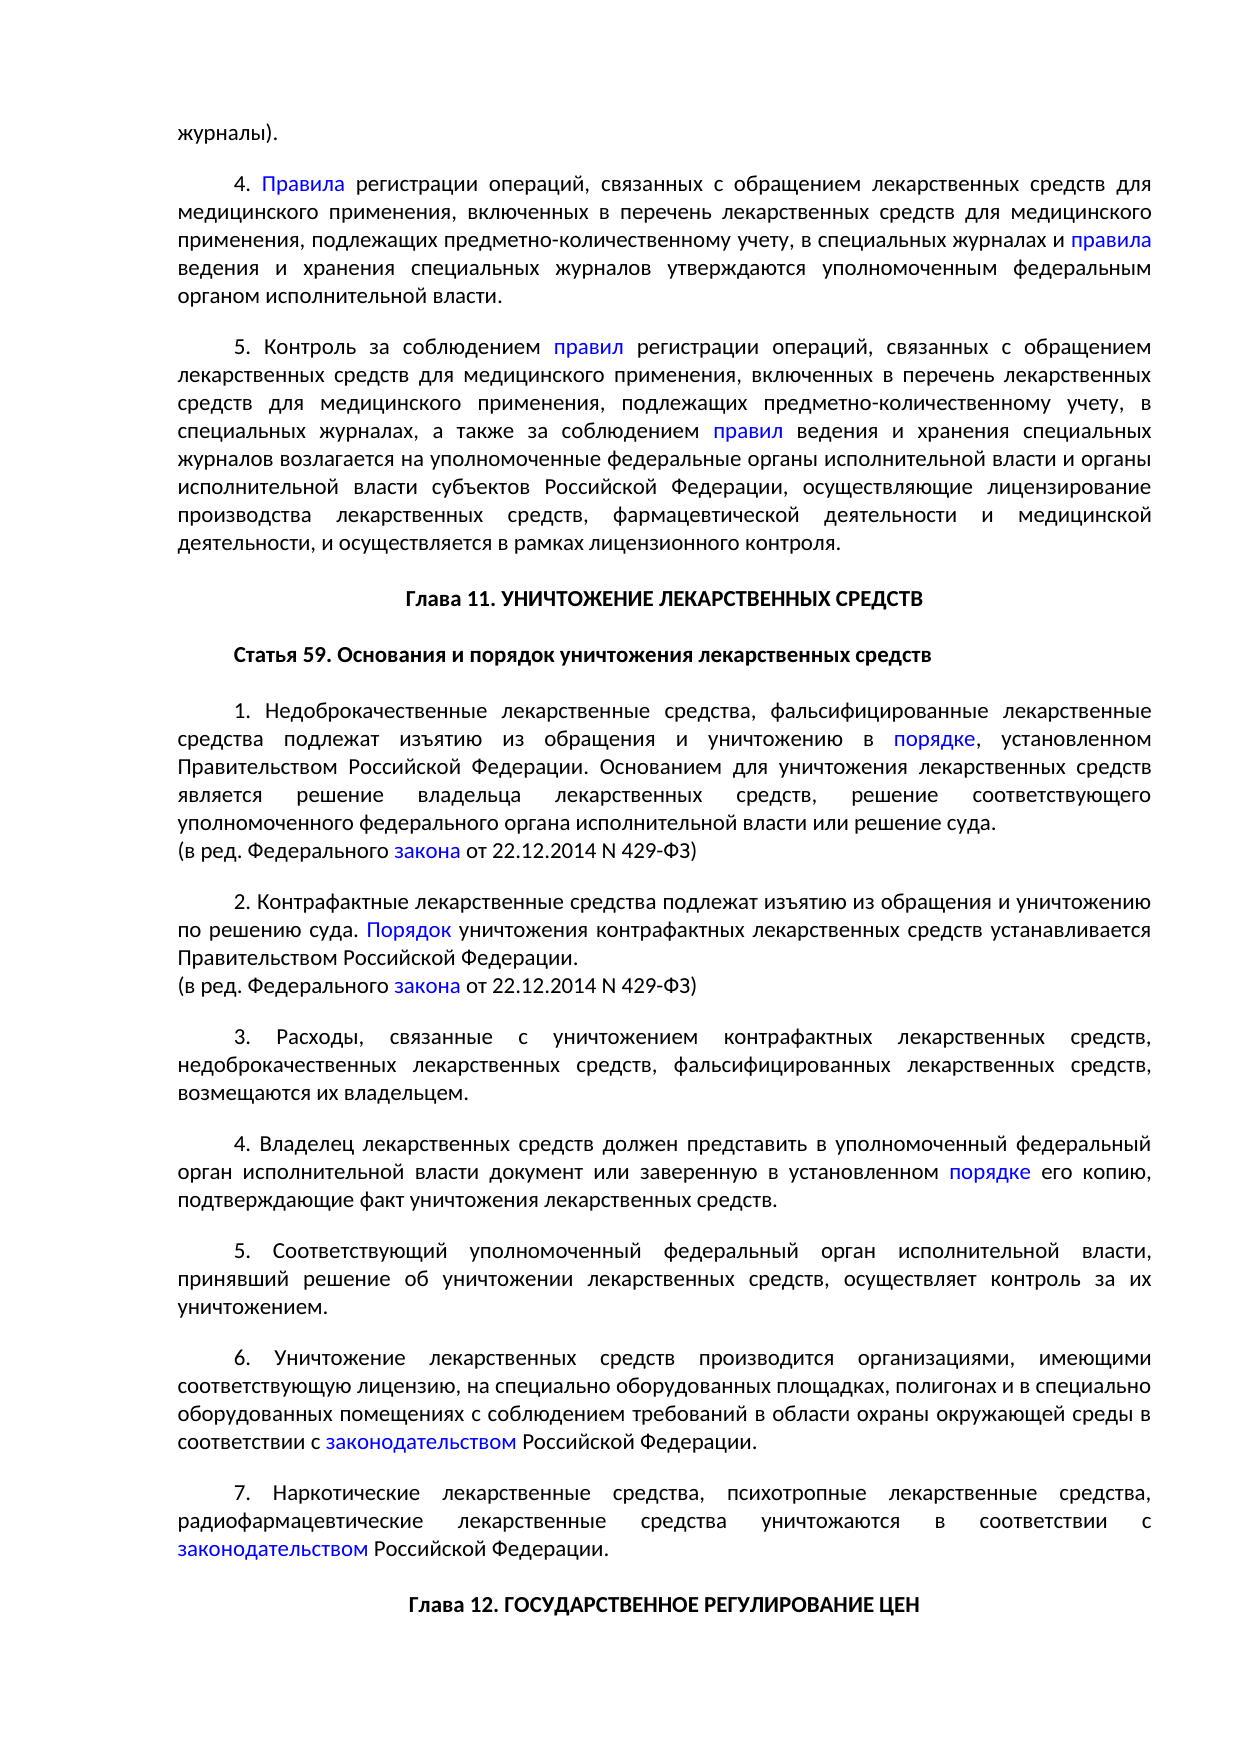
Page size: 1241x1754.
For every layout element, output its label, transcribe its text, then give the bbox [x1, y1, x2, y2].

text (в ред. Федерального закона от 22.12.2014 N 429-ФЗ) [177, 836, 1152, 864]
text 1. Недоброкачественные лекарственные средства, фальсифицированные лекарственные средства подлежат изъятию из обращения и уничтожению в порядке, установленном Правительством Российской Федерации. Основанием для уничтожения лекарственных средств является решение владельца лекарственных средств, решение соответствующего уполномоченного федерального органа исполнительной власти или решение суда. [177, 696, 1152, 836]
text 2. Контрафактные лекарственные средства подлежат изъятию из обращения и уничтожению по решению суда. Порядок уничтожения контрафактных лекарственных средств устанавливается Правительством Российской Федерации. [177, 887, 1152, 971]
text 5. Контроль за соблюдением правил регистрации операций, связанных с обращением лекарственных средств для медицинского применения, включенных в перечень лекарственных средств для медицинского применения, подлежащих предметно-количественному учету, в специальных журналах, а также за соблюдением правил ведения и хранения специальных журналов возлагается на уполномоченные федеральные органы исполнительной власти и органы исполнительной власти субъектов Российской Федерации, осуществляющие лицензирование производства лекарственных средств, фармацевтической деятельности и медицинской деятельности, и осуществляется в рамках лицензионного контроля. [177, 332, 1152, 556]
title Глава 12. ГОСУДАРСТВЕННОЕ РЕГУЛИРОВАНИЕ ЦЕН [177, 1590, 1152, 1618]
text (в ред. Федерального закона от 22.12.2014 N 429-ФЗ) [177, 971, 1152, 999]
text 4. Владелец лекарственных средств должен представить в уполномоченный федеральный орган исполнительной власти документ или заверенную в установленном порядке его копию, подтверждающие факт уничтожения лекарственных средств. [177, 1129, 1152, 1213]
title Глава 11. УНИЧТОЖЕНИЕ ЛЕКАРСТВЕННЫХ СРЕДСТВ [177, 584, 1152, 612]
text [177, 118, 1152, 146]
text 4. Правила регистрации операций, связанных с обращением лекарственных средств для медицинского применения, включенных в перечень лекарственных средств для медицинского применения, подлежащих предметно-количественному учету, в специальных журналах и правила ведения и хранения специальных журналов утверждаются уполномоченным федеральным органом исполнительной власти. [177, 169, 1152, 309]
title Статья 59. Основания и порядок уничтожения лекарственных средств [177, 640, 1152, 668]
text 5. Соответствующий уполномоченный федеральный орган исполнительной власти, принявший решение об уничтожении лекарственных средств, осуществляет контроль за их уничтожением. [177, 1236, 1152, 1320]
text 3. Расходы, связанные с уничтожением контрафактных лекарственных средств, недоброкачественных лекарственных средств, фальсифицированных лекарственных средств, возмещаются их владельцем. [177, 1022, 1152, 1106]
text 6. Уничтожение лекарственных средств производится организациями, имеющими соответствующую лицензию, на специально оборудованных площадках, полигонах и в специально оборудованных помещениях с соблюдением требований в области охраны окружающей среды в соответствии с законодательством Российской Федерации. [177, 1343, 1152, 1455]
text 7. Наркотические лекарственные средства, психотропные лекарственные средства, радиофармацевтические лекарственные средства уничтожаются в соответствии с законодательством Российской Федерации. [177, 1478, 1152, 1562]
